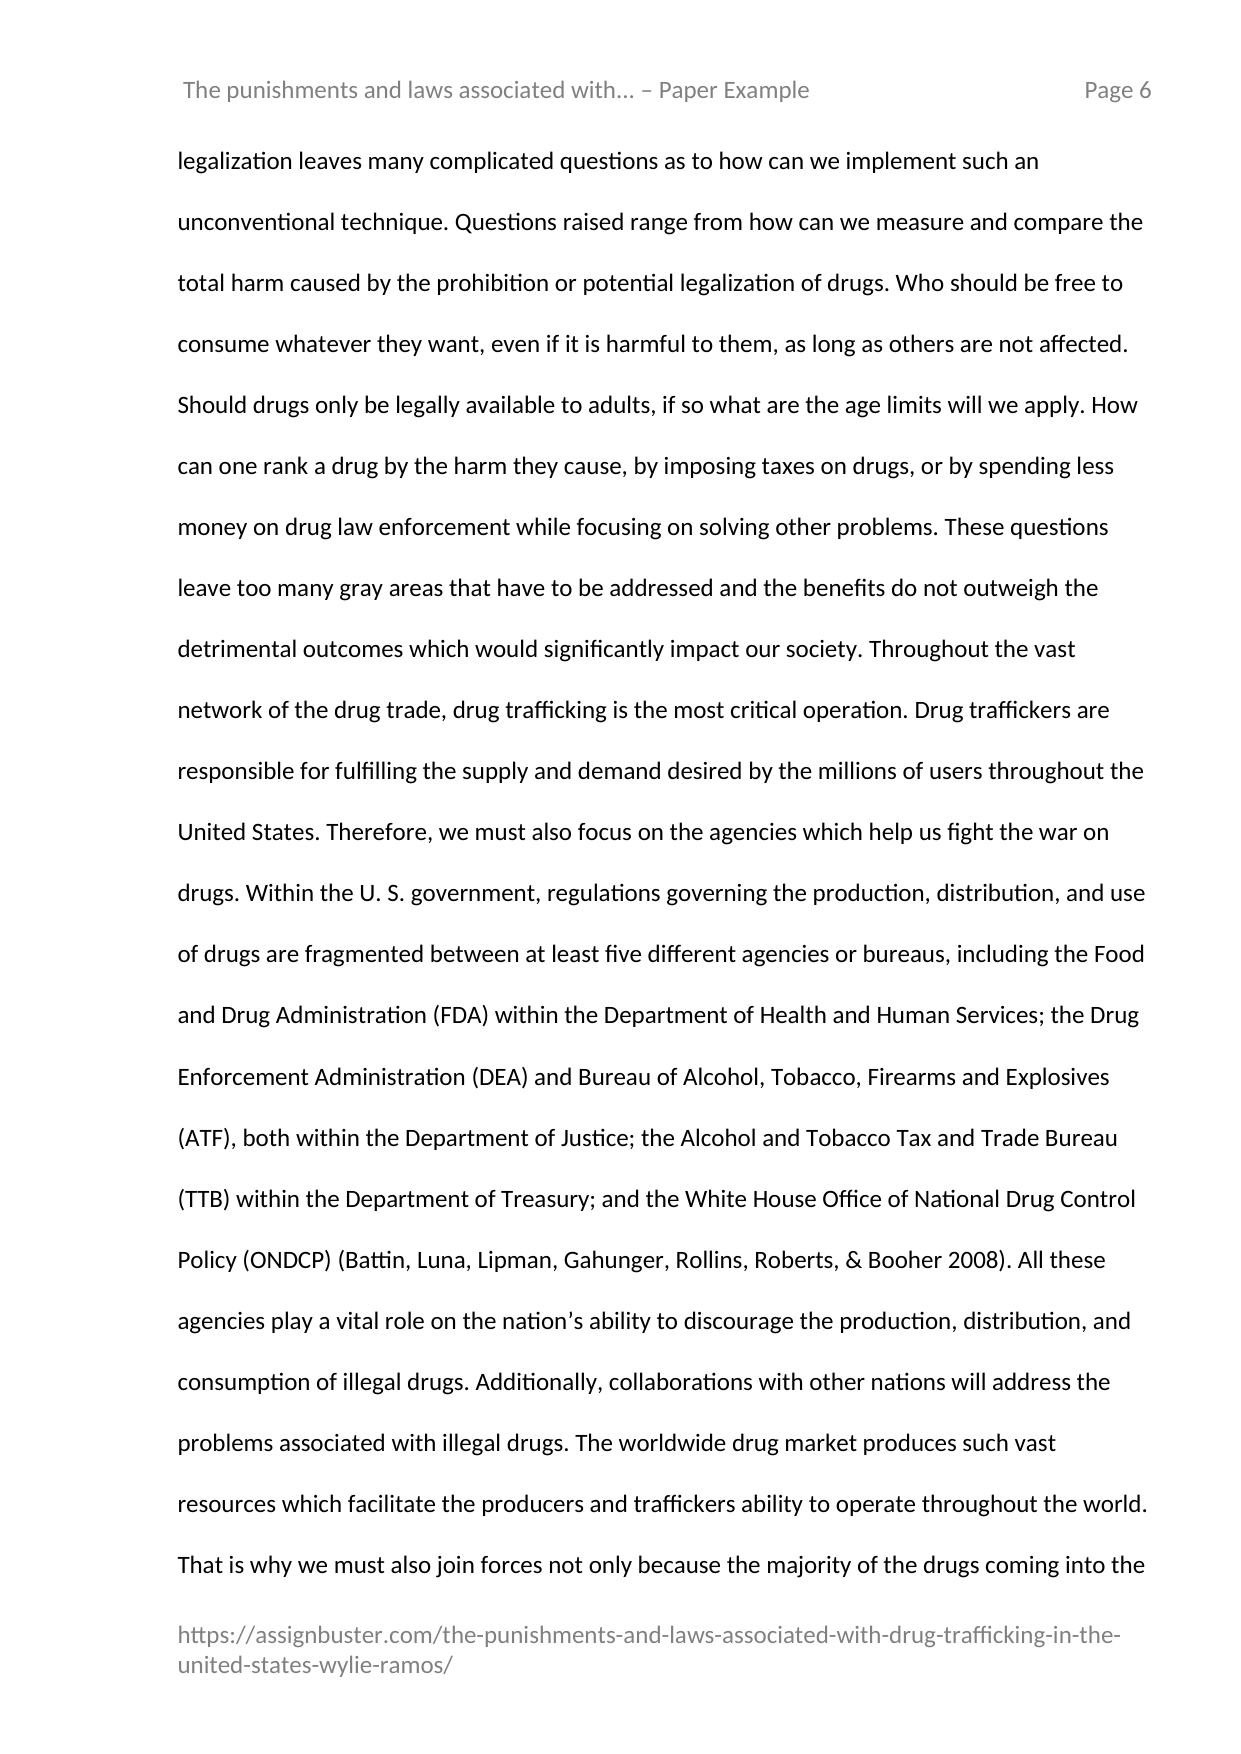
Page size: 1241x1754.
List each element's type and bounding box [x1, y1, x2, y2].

text [177, 145, 1152, 1579]
